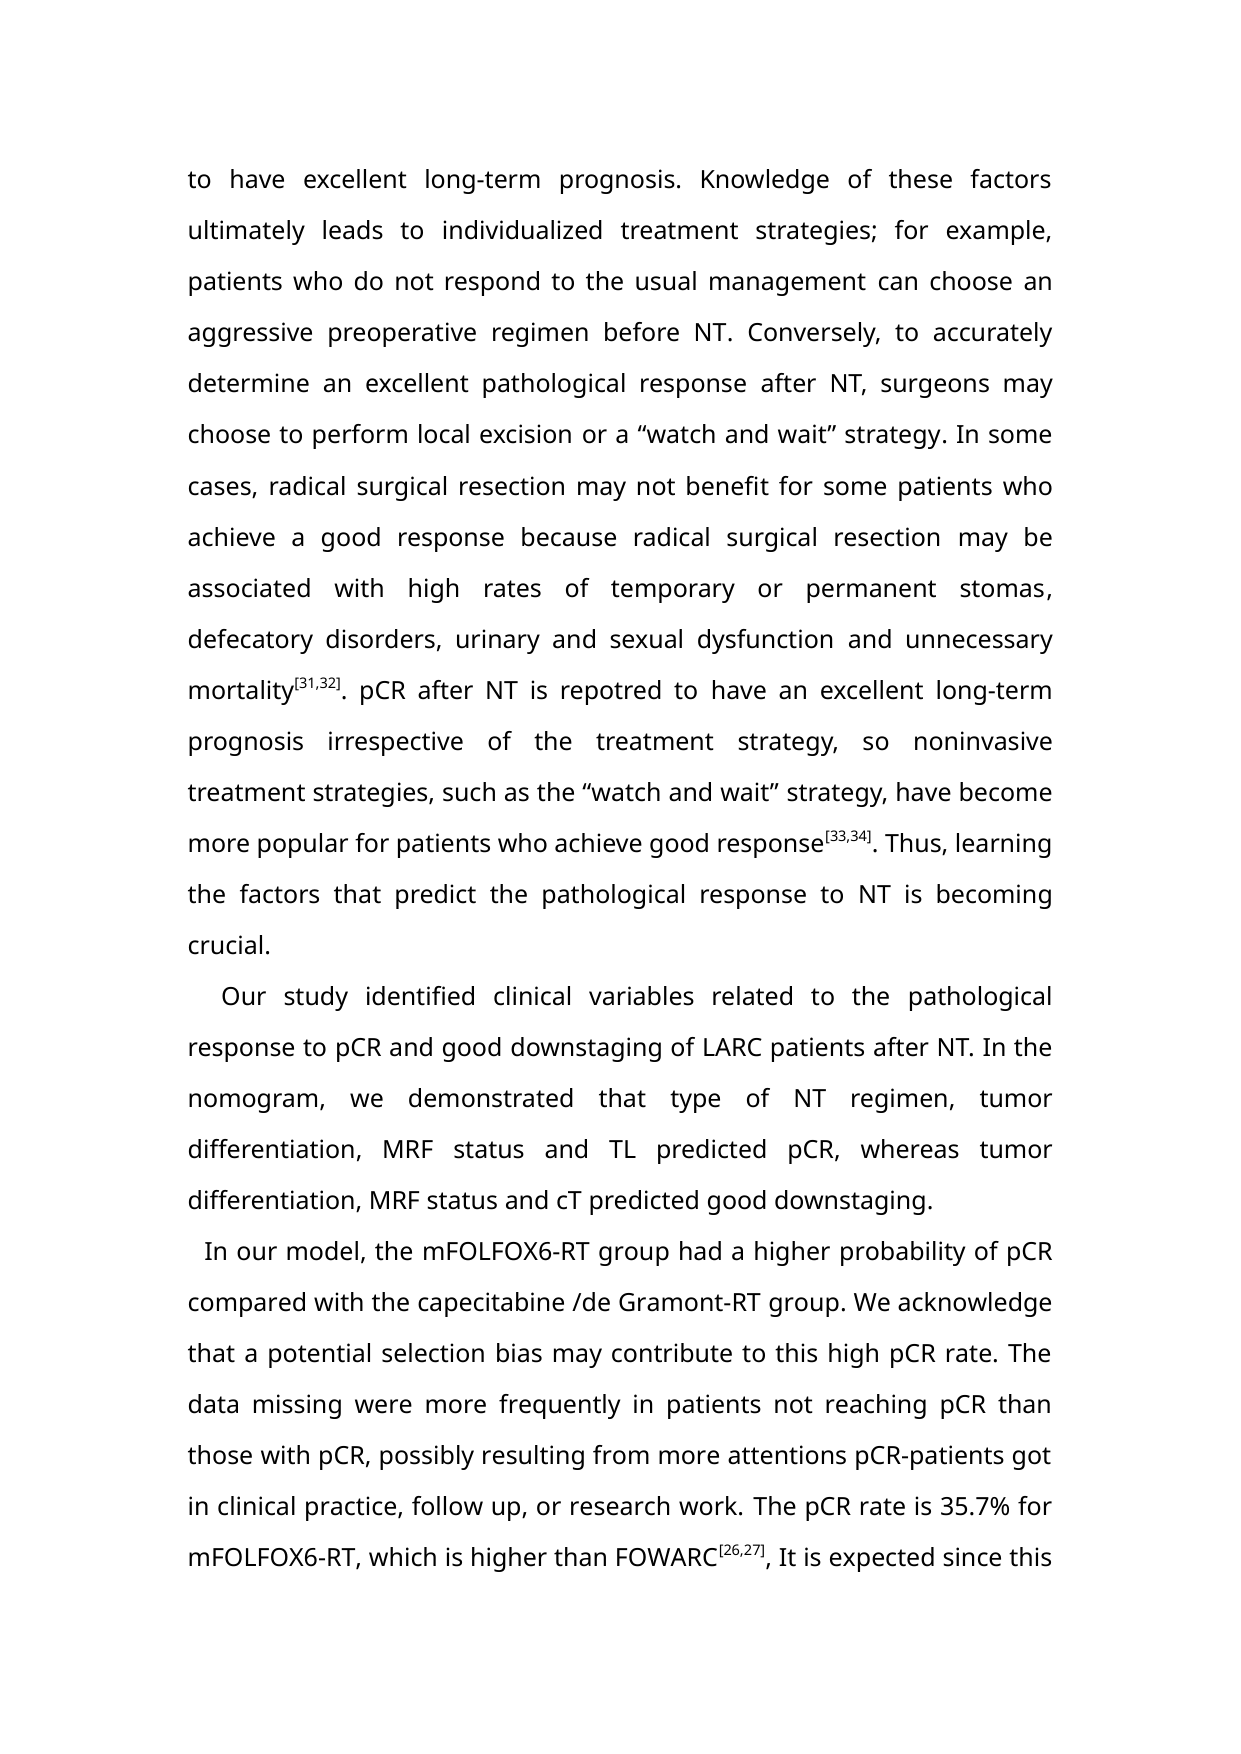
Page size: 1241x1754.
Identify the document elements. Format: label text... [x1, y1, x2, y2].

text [187, 1234, 1053, 1574]
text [187, 162, 1053, 962]
text Our study identified clinical variables related to the pathological response to pCR and good downstaging of LARC patients after NT. In the nomogram, we demonstrated that type of NT regimen, tumor differentiation, MRF status and TL predicted pCR, whereas tumor differentiation, MRF status and cT predicted good downstaging. [187, 979, 1053, 1217]
